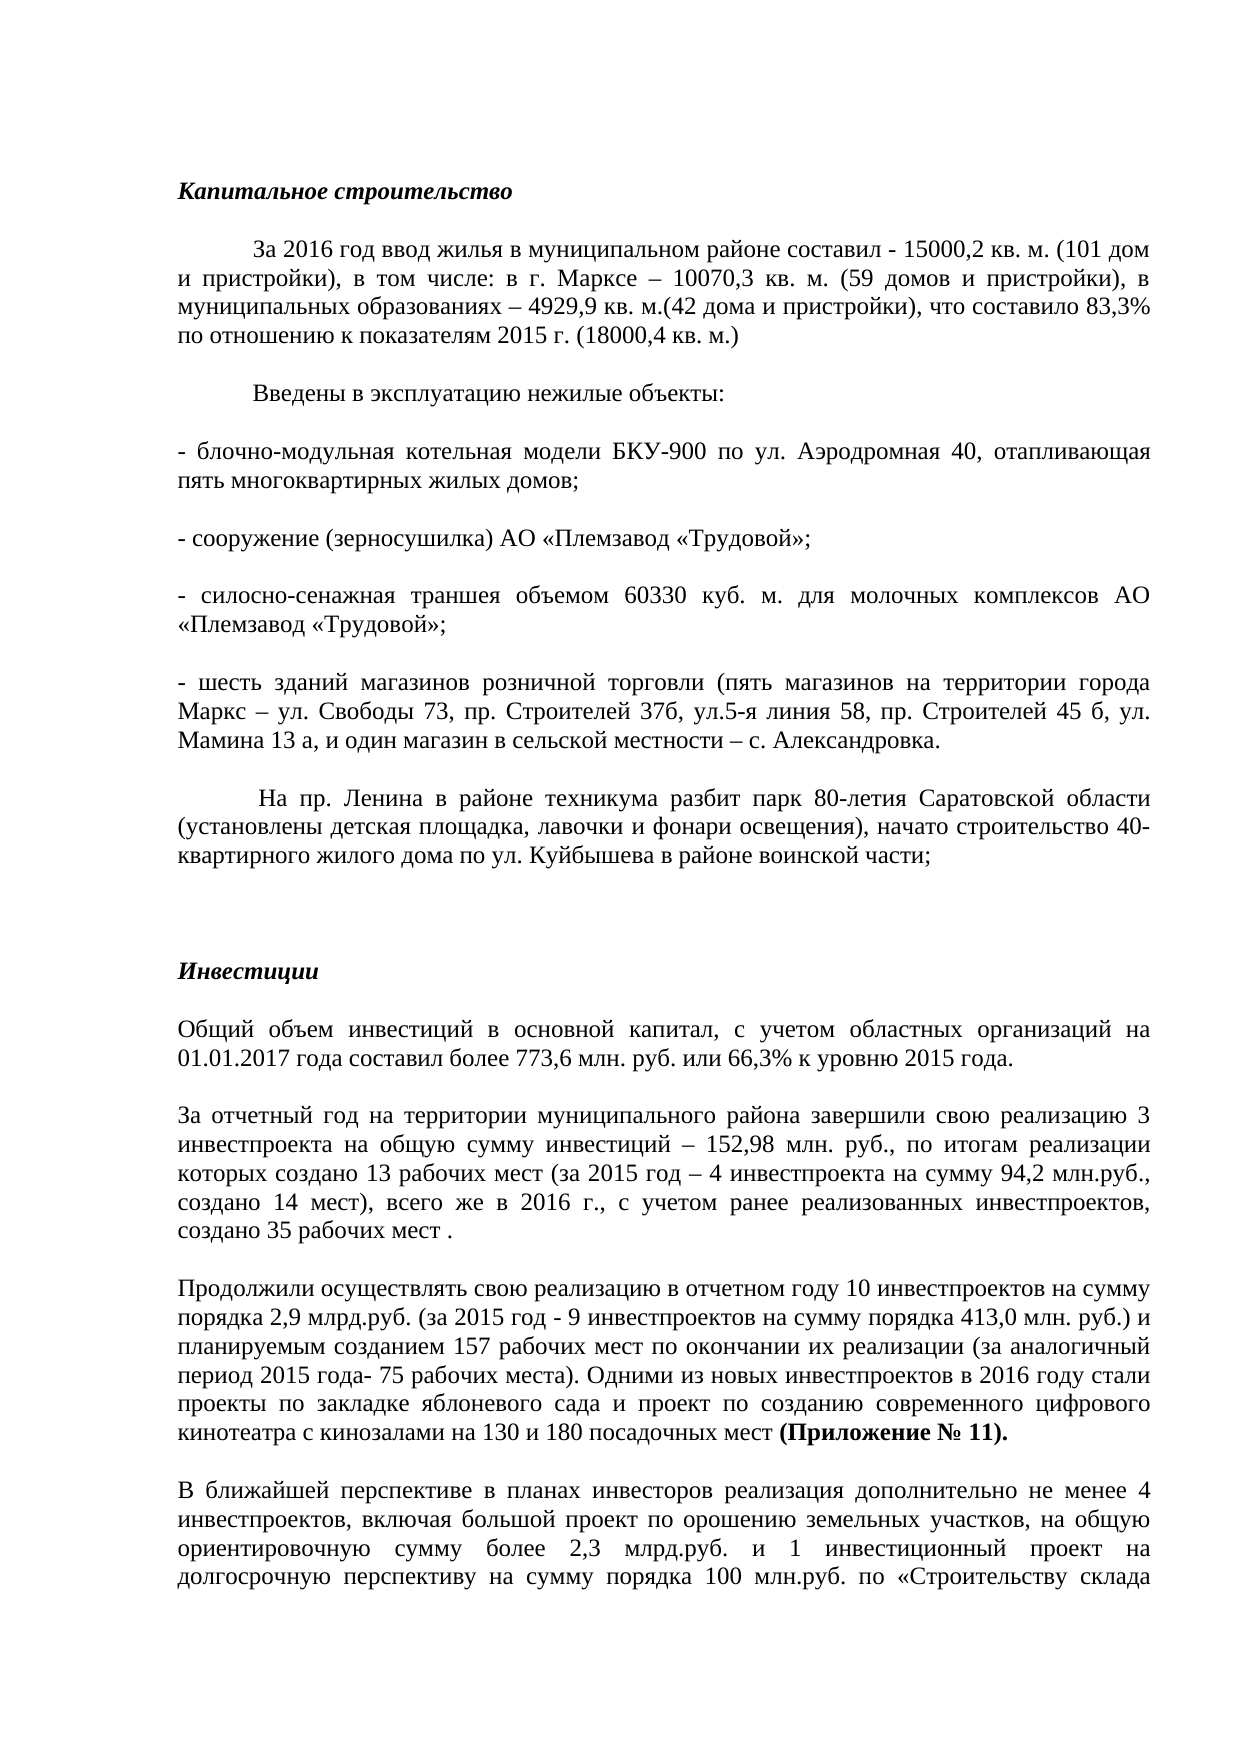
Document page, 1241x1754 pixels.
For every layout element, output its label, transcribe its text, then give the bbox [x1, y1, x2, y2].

text Капитальное строительство [177, 176, 1152, 205]
text - сооружение (зерносушилка) АО «Племзавод «Трудовой»; [177, 523, 1152, 551]
text На пр. Ленина в районе техникума разбит парк 80-летия Саратовской области (установлены детская площадка, лавочки и фонари освещения), начато строительство 40-квартирного жилого дома по ул. Куйбышева в районе воинской части; [177, 783, 1152, 869]
text Введены в эксплуатацию нежилые объекты: [177, 378, 1152, 407]
text За отчетный год на территории муниципального района завершили свою реализацию 3 инвестпроекта на общую сумму инвестиций – 152,98 млн. руб., по итогам реализации которых создано 13 рабочих мест (за 2015 год – 4 инвестпроекта на сумму 94,2 млн.руб., создано 14 мест), всего же в 2016 г., с учетом ранее реализованных инвестпроектов, создано 35 рабочих мест . [177, 1101, 1152, 1244]
text - силосно-сенажная траншея объемом 60330 куб. м. для молочных комплексов АО «Племзавод «Трудовой»; [177, 581, 1152, 638]
text Продолжили осуществлять свою реализацию в отчетном году 10 инвестпроектов на сумму порядка 2,9 млрд.руб. (за 2015 год - 9 инвестпроектов на сумму порядка 413,0 млн. руб.) и планируемым созданием 157 рабочих мест по окончании их реализации (за аналогичный период 2015 года- 75 рабочих места). Одними из новых инвестпроектов в 2016 году стали проекты по закладке яблоневого сада и проект по созданию современного цифрового кинотеатра с кинозалами на 130 и 180 посадочных мест (Приложение № 11). [177, 1273, 1152, 1446]
text Инвестиции [177, 956, 1152, 985]
text - блочно-модульная котельная модели БКУ-900 по ул. Аэродромная 40, отапливающая пять многоквартирных жилых домов; [177, 436, 1152, 493]
text За 2016 год ввод жилья в муниципальном районе составил - 15000,2 кв. м. (101 дом и пристройки), в том числе: в г. Марксе – 10070,3 кв. м. (59 домов и пристройки), в муниципальных образованиях – 4929,9 кв. м.(42 дома и пристройки), что составило 83,3% по отношению к показателям 2015 г. (18000,4 кв. м.) [177, 234, 1152, 349]
text - шесть зданий магазинов розничной торговли (пять магазинов на территории города Маркс – ул. Свободы 73, пр. Строителей 37б, ул.5-я линия 58, пр. Строителей 45 б, ул. Мамина 13 а, и один магазин в сельской местности – с. Александровка. [177, 667, 1152, 753]
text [177, 1475, 1152, 1590]
text Общий объем инвестиций в основной капитал, с учетом областных организаций на 01.01.2017 года составил более 773,6 млн. руб. или 66,3% к уровню 2015 года. [177, 1014, 1152, 1071]
